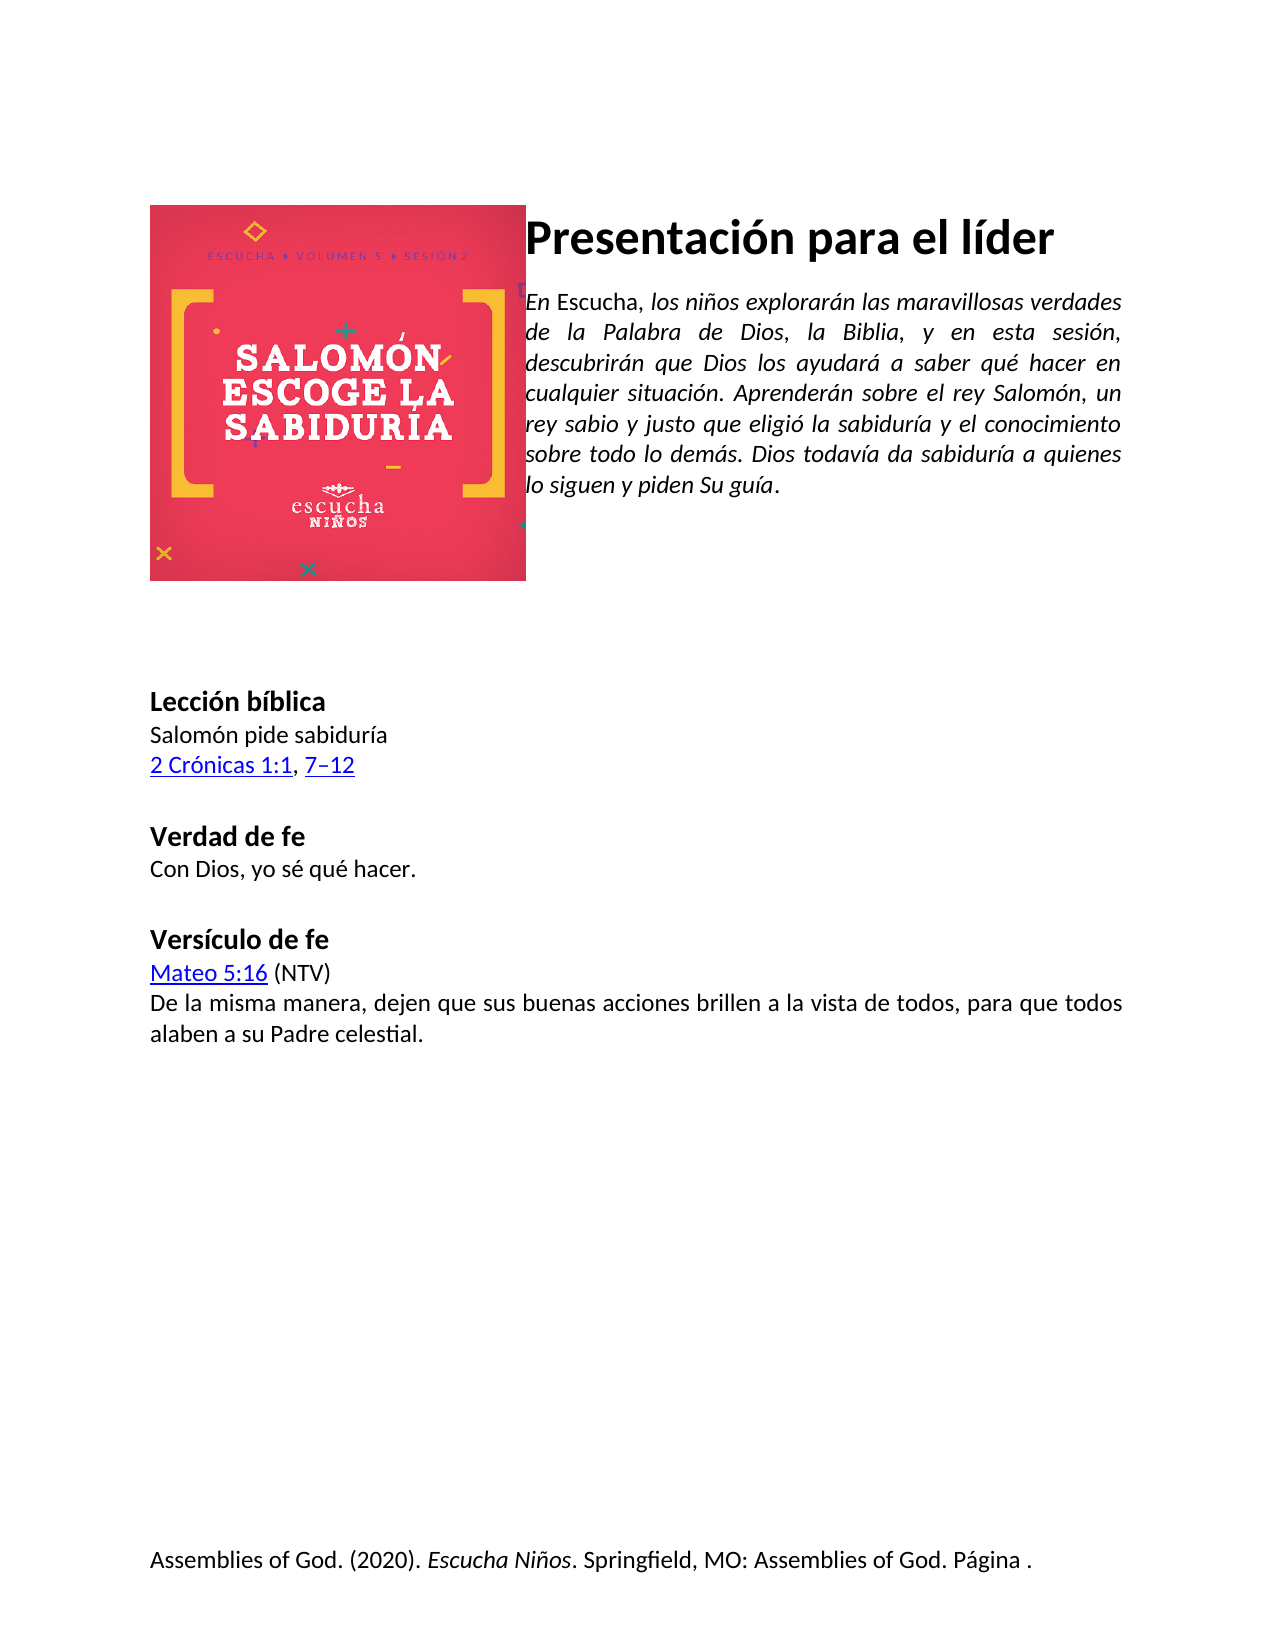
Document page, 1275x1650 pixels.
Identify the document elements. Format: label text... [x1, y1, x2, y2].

text Lección bíblica [150, 683, 1125, 719]
text Con Dios, yo sé qué hacer. [150, 853, 1125, 884]
text Mateo 5:16 (NTV) [150, 957, 1125, 987]
text Salomón pide sabiduría [150, 719, 1125, 749]
text En Escucha, los niños explorarán las maravillosas verdades de la Palabra de Dios, la Biblia, y en esta sesión, descubrirán que Dios los ayudará a saber qué hacer en cualquier situación. Aprenderán sobre el rey Salomón, un rey sabio y justo que eligió la sabiduría y el conocimiento sobre todo lo demás. Dios todavía da sabiduría a quienes lo siguen y piden Su guía. [526, 286, 1125, 500]
text Presentación para el líder [526, 206, 1125, 267]
text Verdad de fe [150, 818, 1125, 853]
text Versículo de fe [150, 921, 1125, 957]
text De la misma manera, dejen que sus buenas acciones brillen a la vista de todos, para que todos alaben a su Padre celestial. [150, 987, 1125, 1048]
text 2 Crónicas 1:1, 7–12 [150, 749, 1125, 780]
picture [150, 205, 526, 581]
